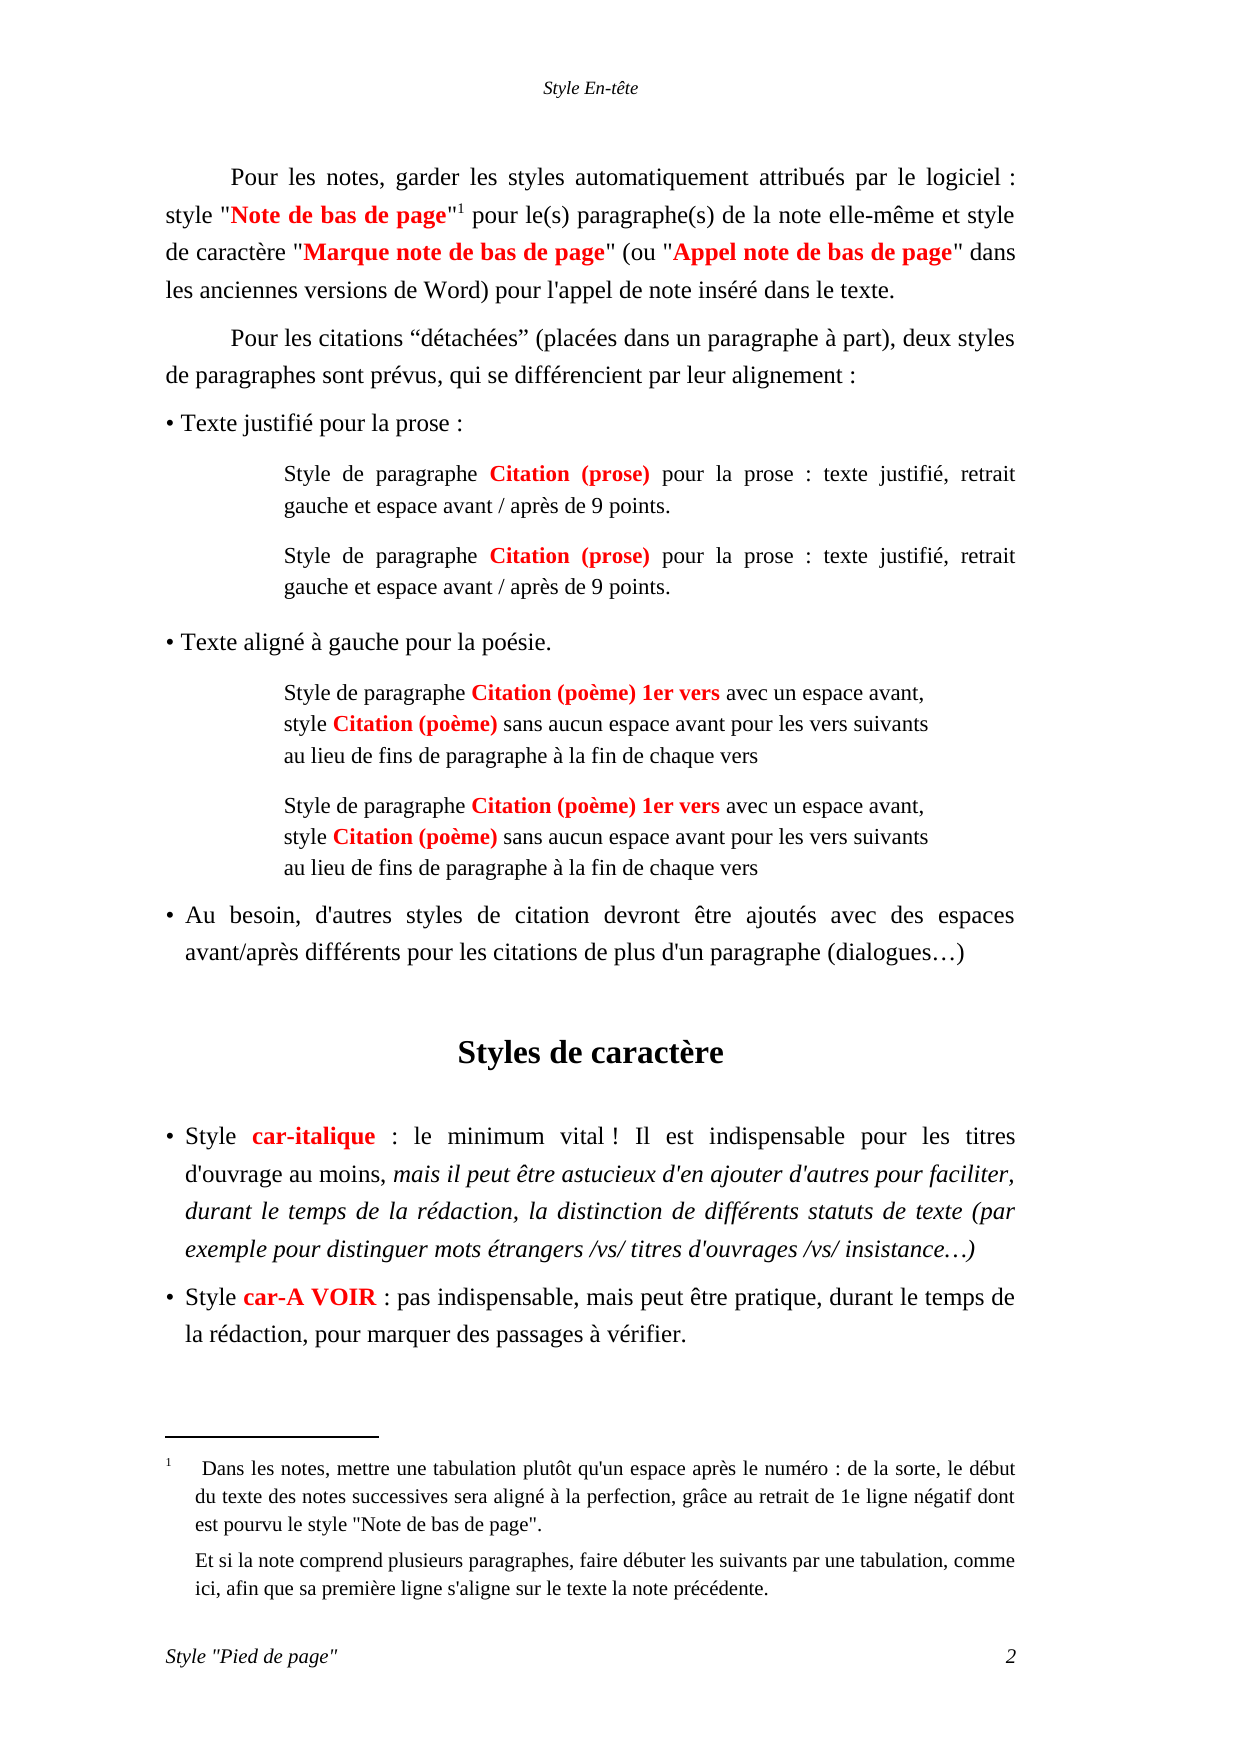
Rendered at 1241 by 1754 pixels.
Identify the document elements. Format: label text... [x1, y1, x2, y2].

text Style de paragraphe Citation (poème) 1er vers avec un espace avant, [283, 674, 1016, 706]
text style Citation (poème) sans aucun espace avant pour les vers suivants [283, 706, 1016, 737]
subtitle Styles de caractère [239, 1033, 942, 1071]
text Style de paragraphe Citation (prose) pour la prose : texte justifié, retrait gauche et espace avant / après de 9 points. [283, 537, 1016, 599]
text Pour les notes, garder les styles automatiquement attribués par le logiciel : style "Note de bas de page" pour le(s) paragraphe(s) de la note elle-même et style de caractère "Marque note de bas de page" (ou "Appel note de bas de page" dans les anciennes versions de Word) pour l'appel de note inséré dans le texte. [165, 153, 1016, 303]
list • Style car-A VOIR : pas indispensable, mais peut être pratique, durant le temps de la rédaction, pour marquer des passages à vérifier. [165, 1273, 1016, 1348]
list • Style car-italique : le minimum vital ! Il est indispensable pour les titres d'ouvrage au moins, mais il peut être astucieux d'en ajouter d'autres pour faciliter, durant le temps de la rédaction, la distinction de différents statuts de texte (par exemple pour distinguer mots étrangers /vs/ titres d'ouvrages /vs/ insistance…) [165, 1113, 1016, 1263]
text Style de paragraphe Citation (prose) pour la prose : texte justifié, retrait gauche et espace avant / après de 9 points. [283, 456, 1016, 518]
text Pour les citations “détachées” (placées dans un paragraphe à part), deux styles de paragraphes sont prévus, qui se différencient par leur alignement : [165, 314, 1016, 389]
list • Au besoin, d'autres styles de citation devront être ajoutés avec des espaces avant/après différents pour les citations de plus d'un paragraphe (dialogues…) [165, 891, 1016, 966]
text style Citation (poème) sans aucun espace avant pour les vers suivants [283, 818, 1016, 849]
list • Texte aligné à gauche pour la poésie. [165, 618, 1016, 656]
text au lieu de fins de paragraphe à la fin de chaque vers [283, 849, 1016, 881]
text Style de paragraphe Citation (poème) 1er vers avec un espace avant, [283, 787, 1016, 818]
text au lieu de fins de paragraphe à la fin de chaque vers [283, 737, 1016, 768]
list • Texte justifié pour la prose : [165, 399, 1016, 437]
